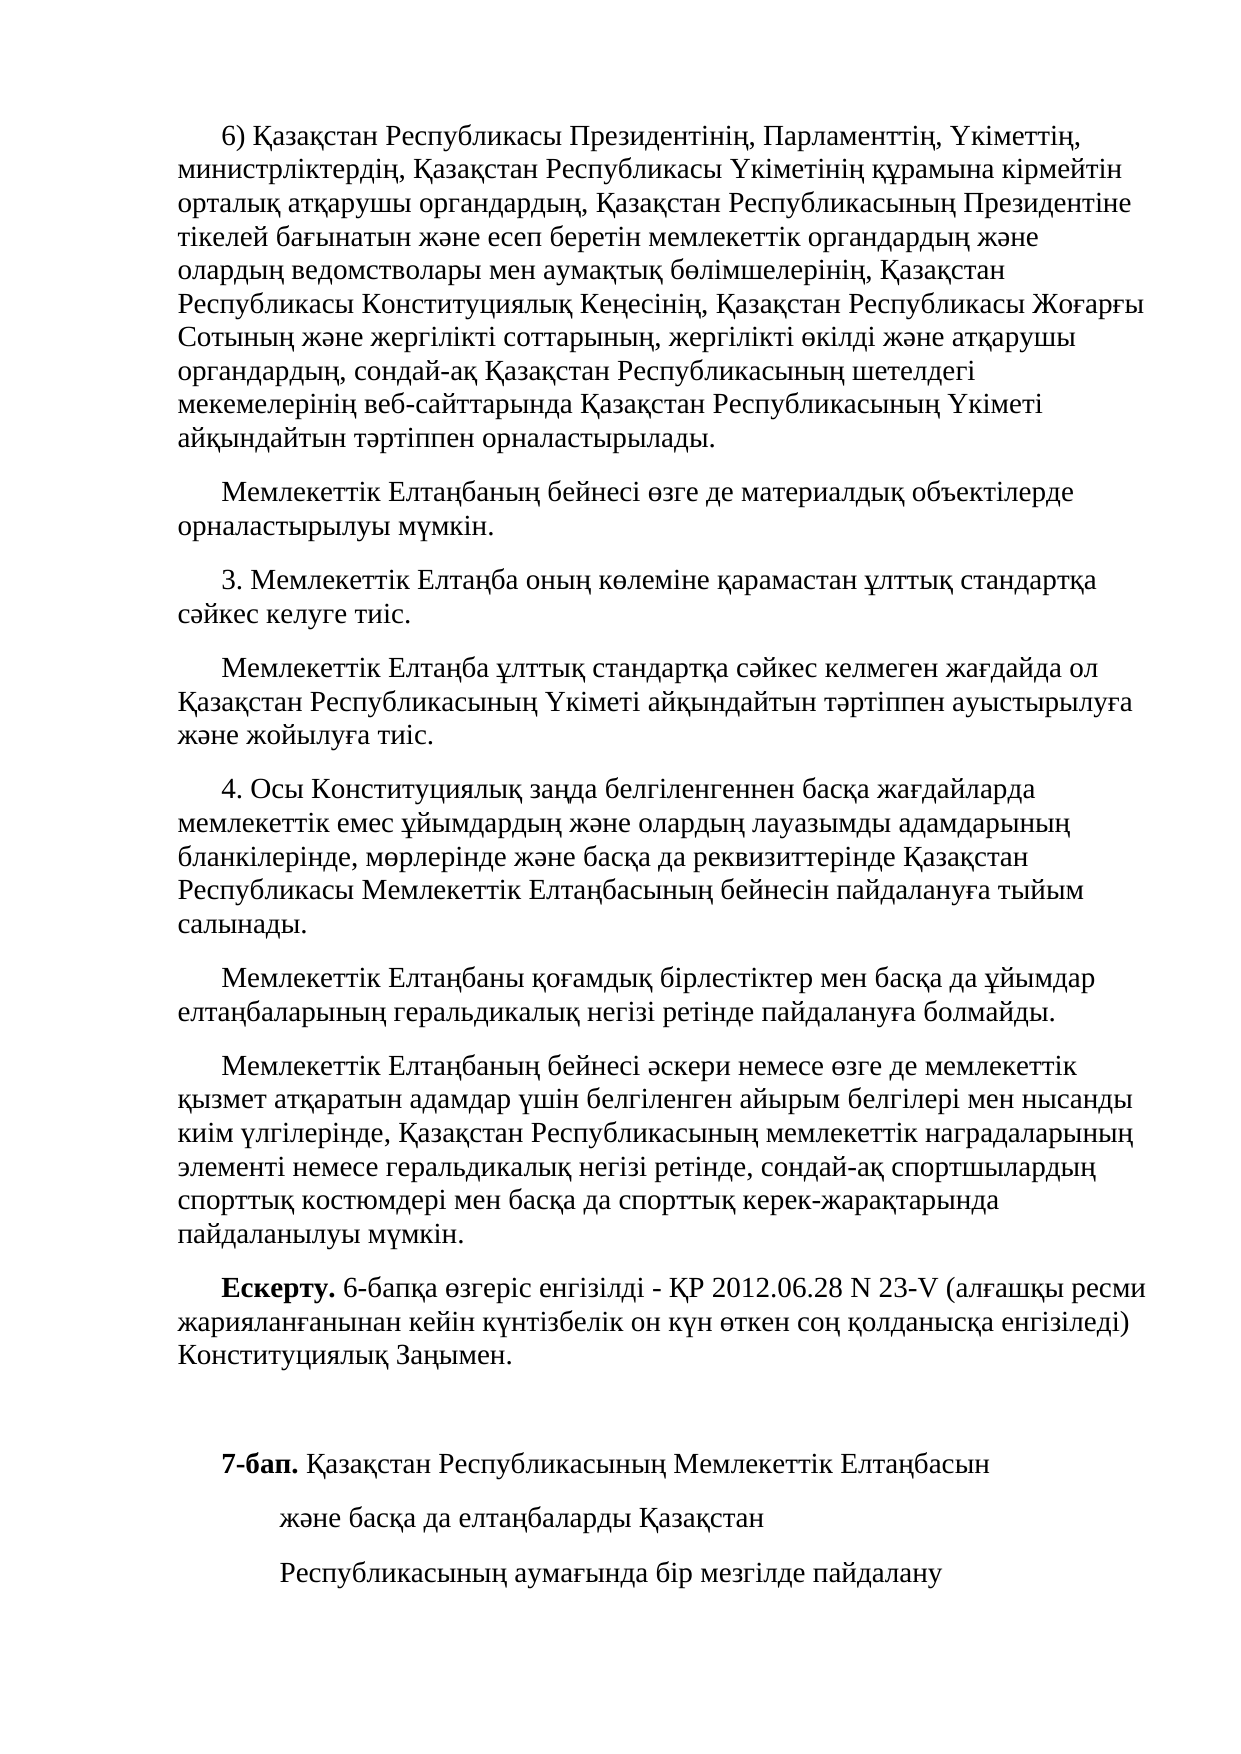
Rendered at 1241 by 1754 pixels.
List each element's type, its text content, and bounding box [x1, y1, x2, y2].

text 6) Қазақстан Республикасы Президентінің, Парламенттің, Үкіметтің, министрліктердің, Қазақстан Республикасы Үкіметінің құрамына кірмейтін орталық атқарушы органдардың, Қазақстан Республикасының Президентіне тікелей бағынатын және есеп беретiн мемлекеттiк органдардың және олардың ведомстволары мен аумақтық бөлімшелерінің, Қазақстан Республикасы Конституциялық Кеңесiнiң, Қазақстан Республикасы Жоғарғы Сотының және жергілікті соттарының, жергiлiктi өкілді және атқарушы органдардың, сондай-ақ Қазақстан Республикасының шетелдегі мекемелерінің веб-сайттарында Қазақстан Республикасының Үкіметі айқындайтын тәртіппен орналастырылады. [177, 118, 1152, 453]
text Мемлекеттік Елтаңбаның бейнесі өзге де материалдық объектілерде орналастырылуы мүмкін. [177, 474, 1152, 541]
text Мемлекеттік Елтаңбаның бейнесі әскери немесе өзге де мемлекеттік қызмет атқаратын адамдар үшін белгіленген айырым белгілері мен нысанды киім үлгілерінде, Қазақстан Республикасының мемлекеттік наградаларының элементі немесе геральдикалық негізі ретінде, сондай-ақ спортшылардың спорттық костюмдері мен басқа да спорттық керек-жарақтарында пайдаланылуы мүмкін. [177, 1048, 1152, 1249]
text Республикасының аумағында бір мезгілде пайдалану [177, 1555, 1152, 1588]
text Ескерту. 6-бапқа өзгеріс енгізілді - ҚР 2012.06.28 N 23-V (алғашқы ресми жарияланғанынан кейiн күнтiзбелiк он күн өткен соң қолданысқа енгiзiледi) Конституциялық Заңымен. [177, 1270, 1152, 1371]
text 3. Мемлекеттік Елтаңба оның көлеміне қарамастан ұлттық стандартқа сәйкес келуге тиіс. [177, 562, 1152, 629]
text Мемлекеттік Елтаңбаны қоғамдық бірлестіктер мен басқа да ұйымдар елтаңбаларының геральдикалық негізі ретінде пайдалануға болмайды. [177, 960, 1152, 1027]
text Мемлекеттік Елтаңба ұлттық стандартқа сәйкес келмеген жағдайда ол Қазақстан Республикасының Үкіметі айқындайтын тәртіппен ауыстырылуға және жойылуға тиіс. [177, 650, 1152, 751]
text 4. Осы Конституциялық заңда белгіленгеннен басқа жағдайларда мемлекеттік емес ұйымдардың және олардың лауазымды адамдарының бланкілерінде, мөрлерінде және басқа да реквизиттерінде Қазақстан Республикасы Мемлекеттік Елтаңбасының бейнесін пайдалануға тыйым салынады. [177, 772, 1152, 939]
text және басқа да елтаңбаларды Қазақстан [177, 1500, 1152, 1534]
text 7-бап. Қазақстан Республикасының Мемлекеттiк Елтаңбасын [177, 1446, 1152, 1479]
